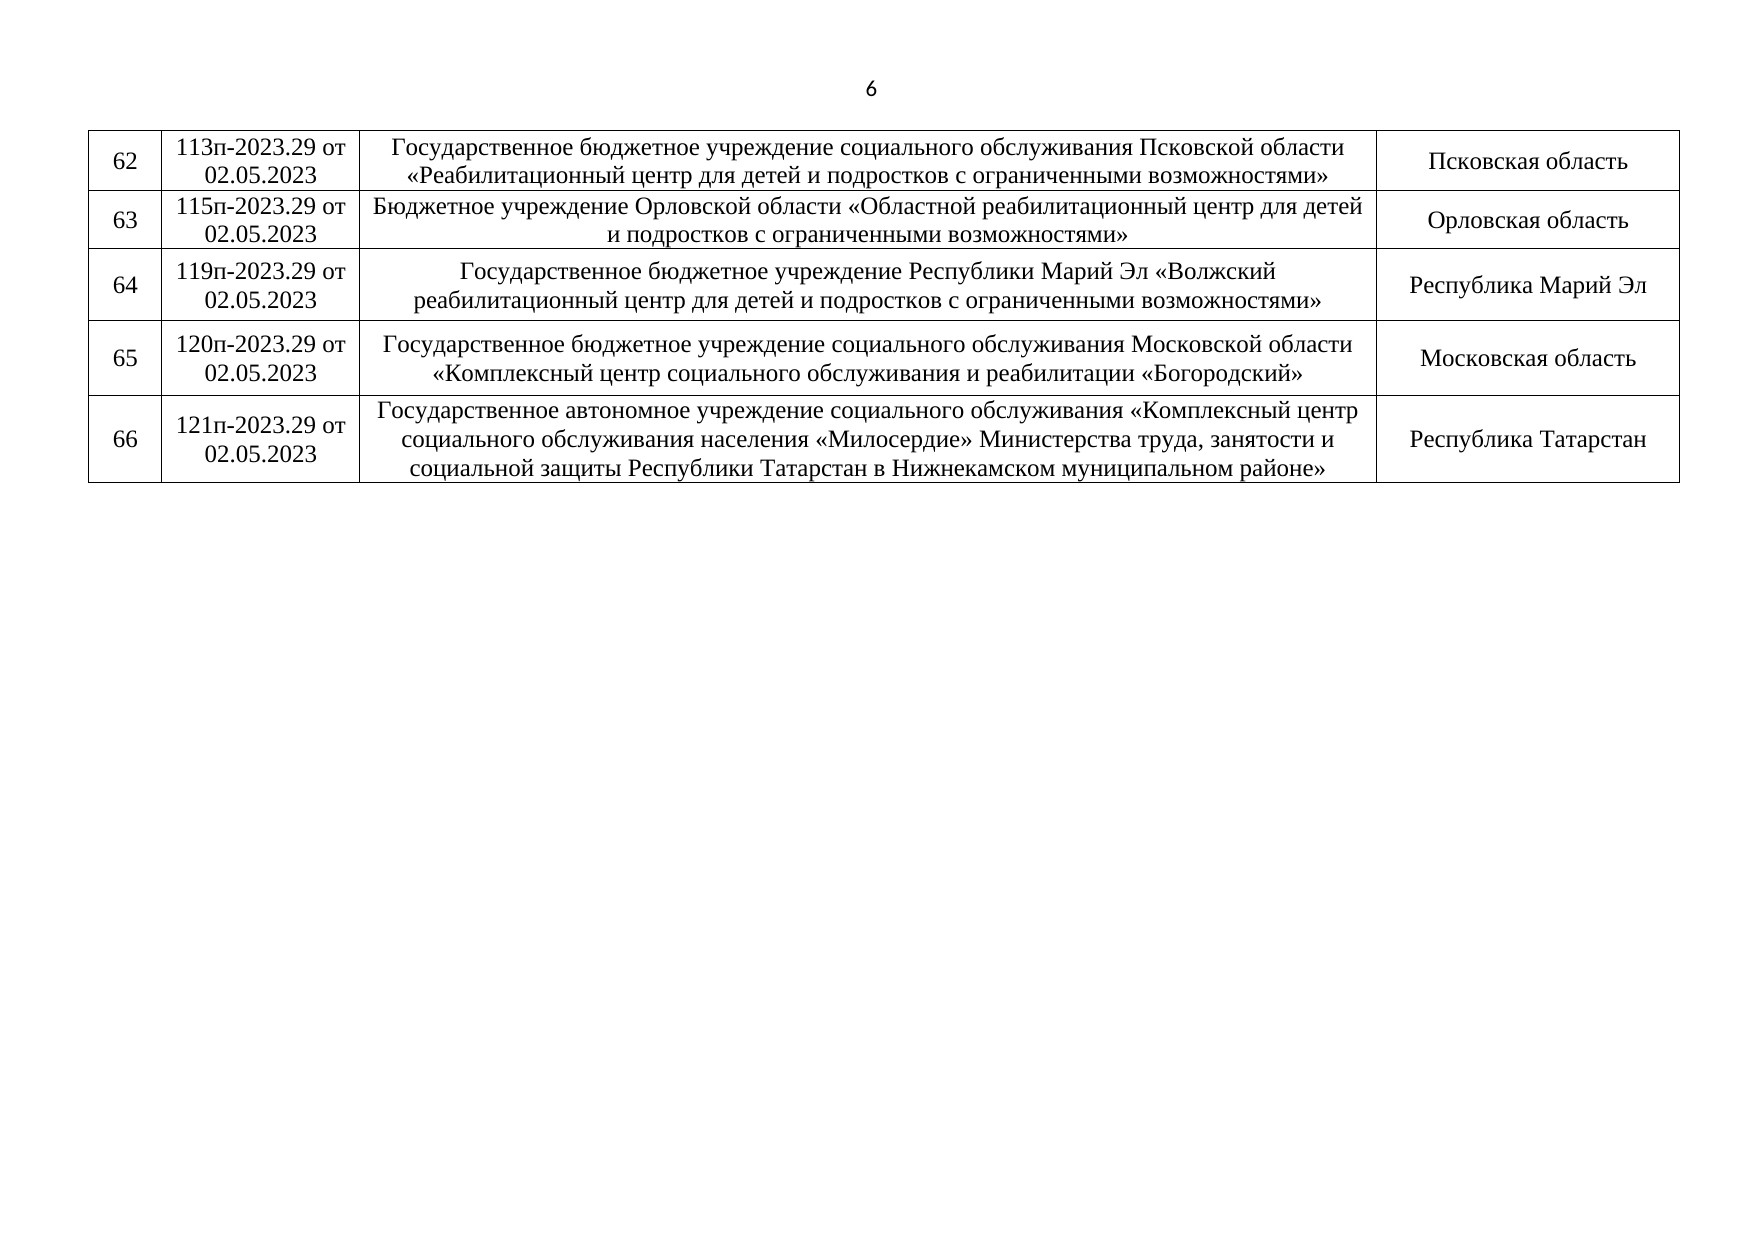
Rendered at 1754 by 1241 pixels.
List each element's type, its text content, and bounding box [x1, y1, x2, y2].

table_cell Республика Татарстан [1377, 396, 1679, 482]
table_cell Республика Марий Эл [1377, 249, 1679, 320]
table_cell 65 [89, 321, 161, 394]
table_cell 115п-2023.29 от 02.05.2023 [162, 191, 359, 248]
table_cell 119п-2023.29 от 02.05.2023 [162, 249, 359, 320]
table_cell Государственное автономное учреждение социального обслуживания «Комплексный центр социального обслуживания населения «Милосердие» Министерства труда, занятости и социальной защиты Республики Татарстан в Нижнекамском муниципальном районе» [360, 396, 1376, 482]
table_cell 113п-2023.29 от 02.05.2023 [162, 131, 359, 190]
table_cell Московская область [1377, 321, 1679, 394]
table_cell 66 [89, 396, 161, 482]
table_cell 64 [89, 249, 161, 320]
table_cell Псковская область [1377, 131, 1679, 190]
table_cell 120п-2023.29 от 02.05.2023 [162, 321, 359, 394]
table_cell 63 [89, 191, 161, 248]
table_cell 121п-2023.29 от 02.05.2023 [162, 396, 359, 482]
table_cell Государственное бюджетное учреждение социального обслуживания Московской области «Комплексный центр социального обслуживания и реабилитации «Богородский» [360, 321, 1376, 394]
table_cell Государственное бюджетное учреждение социального обслуживания Псковской области «Реабилитационный центр для детей и подростков с ограниченными возможностями» [360, 131, 1376, 190]
table_cell Бюджетное учреждение Орловской области «Областной реабилитационный центр для детей и подростков с ограниченными возможностями» [360, 191, 1376, 248]
table_cell Государственное бюджетное учреждение Республики Марий Эл «Волжский реабилитационный центр для детей и подростков с ограниченными возможностями» [360, 249, 1376, 320]
table_cell 62 [89, 131, 161, 190]
table_cell Орловская область [1377, 191, 1679, 248]
